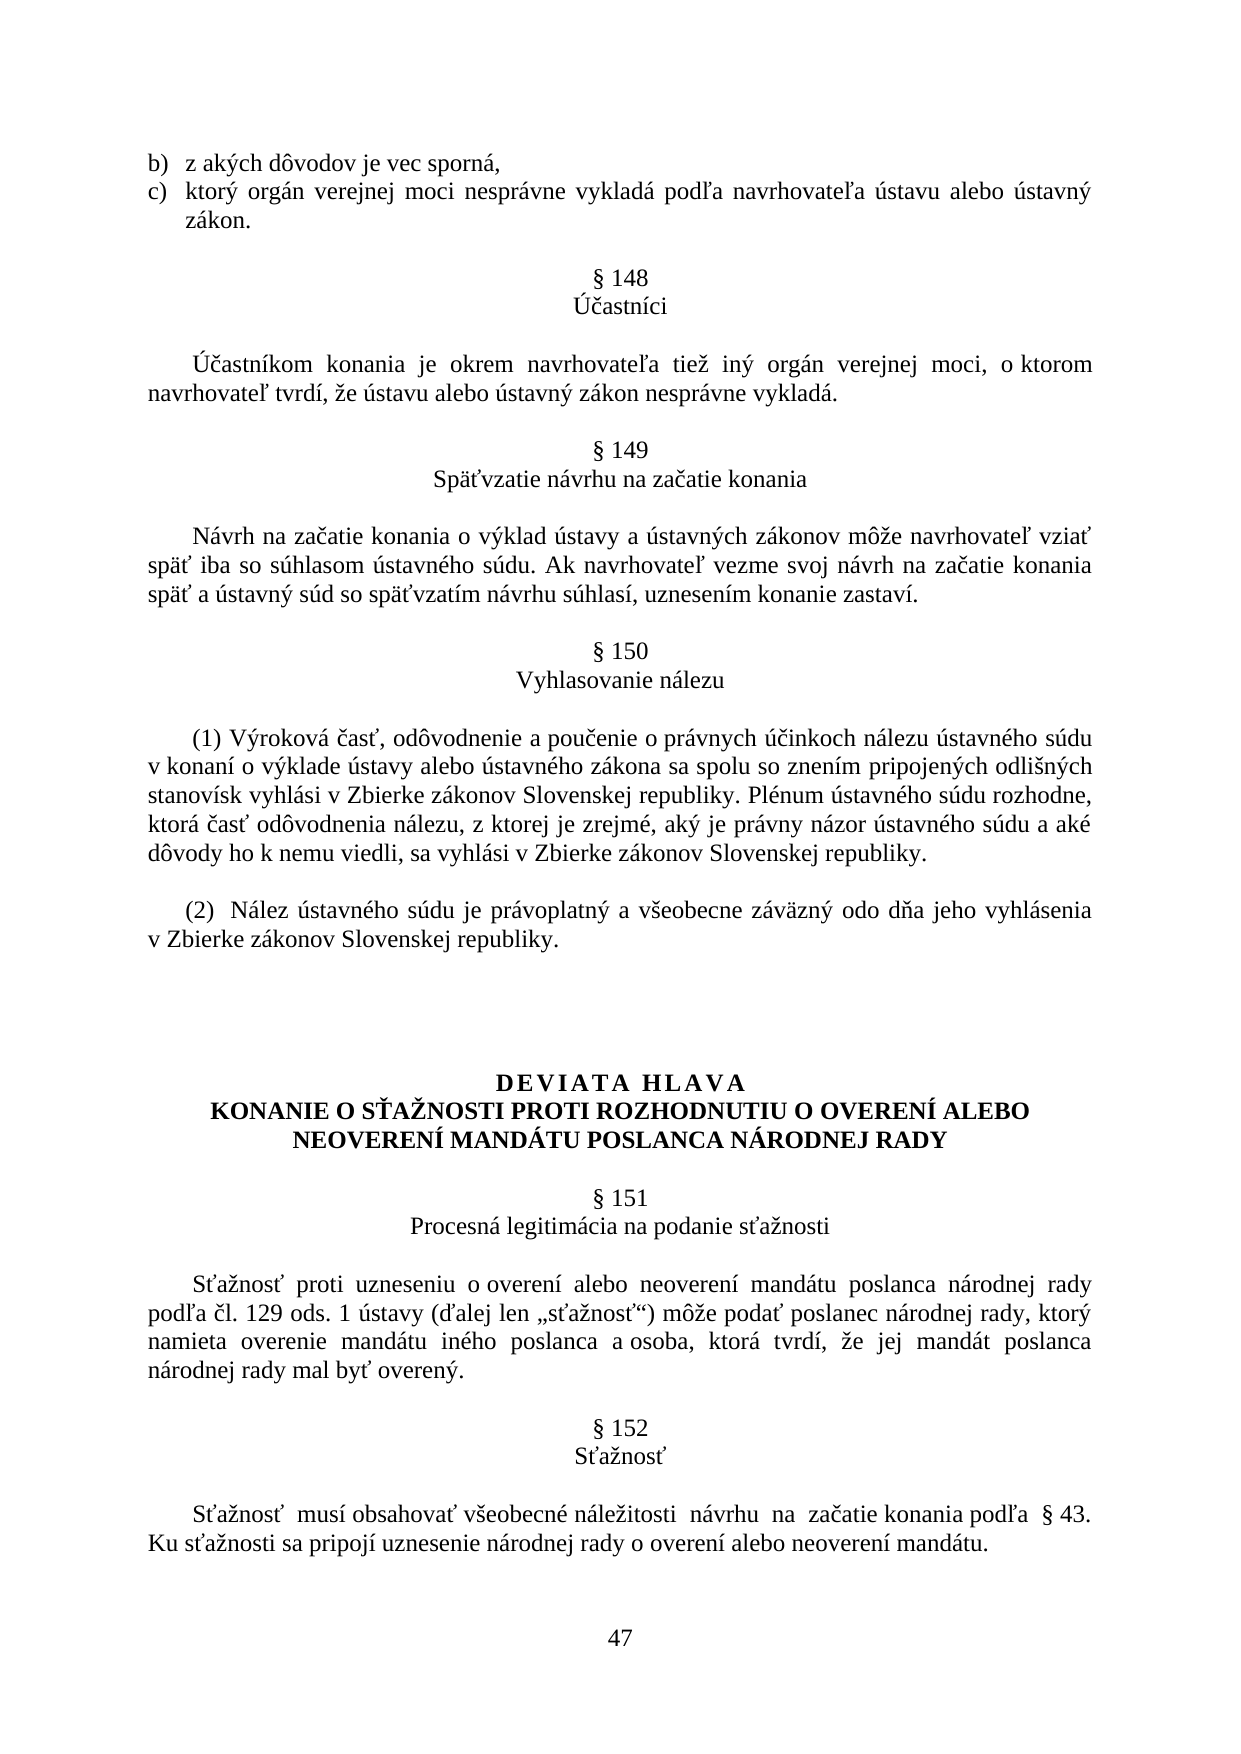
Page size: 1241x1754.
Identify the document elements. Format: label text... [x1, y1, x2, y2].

text deviata hlava [148, 1068, 1092, 1096]
text Účastníci [148, 291, 1092, 320]
text § 148 [148, 263, 1092, 291]
text Návrh na začatie konania o výklad ústavy a ústavných zákonov môže navrhovateľ vziať späť iba so súhlasom ústavného súdu. Ak navrhovateľ vezme svoj návrh na začatie konania späť a ústavný súd so späťvzatím návrhu súhlasí, uznesením konanie zastaví. [148, 521, 1092, 608]
list ktorý orgán verejnej moci nesprávne vykladá podľa navrhovateľa ústavu alebo ústavný zákon. [148, 176, 1092, 234]
text § 150 [148, 636, 1092, 665]
text Vyhlasovanie nálezu [148, 665, 1092, 694]
text Sťažnosť [148, 1441, 1092, 1470]
text § 151 [148, 1183, 1092, 1211]
text § 149 [148, 435, 1092, 464]
subtitle Konanie o sťažnosti proti rozhodnutiu o overení alebO neoverení mandátu poslanca Národnej rady [148, 1096, 1092, 1154]
text Procesná legitimácia na podanie sťažnosti [148, 1211, 1092, 1240]
text Účastníkom konania je okrem navrhovateľa tiež iný orgán verejnej moci, o ktorom navrhovateľ tvrdí, že ústavu alebo ústavný zákon nesprávne vykladá. [148, 349, 1092, 406]
text Späťvzatie návrhu na začatie konania [148, 464, 1092, 493]
text § 152 [148, 1413, 1092, 1441]
text Sťažnosť musí obsahovať všeobecné náležitosti návrhu na začatie konania podľa § 43. Ku sťažnosti sa pripojí uznesenie národnej rady o overení alebo neoverení mandátu. [148, 1499, 1092, 1556]
list z akých dôvodov je vec sporná, [148, 148, 1092, 176]
list Výroková časť, odôvodnenie a poučenie o právnych účinkoch nálezu ústavného súdu v konaní o výklade ústavy alebo ústavného zákona sa spolu so znením pripojených odlišných stanovísk vyhlási v Zbierke zákonov Slovenskej republiky. Plénum ústavného súdu rozhodne, ktorá časť odôvodnenia nálezu, z ktorej je zrejmé, aký je právny názor ústavného súdu a aké dôvody ho k nemu viedli, sa vyhlási v Zbierke zákonov Slovenskej republiky. [148, 723, 1092, 866]
list Nález ústavného súdu je právoplatný a všeobecne záväzný odo dňa jeho vyhlásenia v Zbierke zákonov Slovenskej republiky. [148, 895, 1092, 953]
text Sťažnosť proti uzneseniu o overení alebo neoverení mandátu poslanca národnej rady podľa čl. 129 ods. 1 ústavy (ďalej len „sťažnosť“) môže podať poslanec národnej rady, ktorý namieta overenie mandátu iného poslanca a osoba, ktorá tvrdí, že jej mandát poslanca národnej rady mal byť overený. [148, 1269, 1092, 1384]
